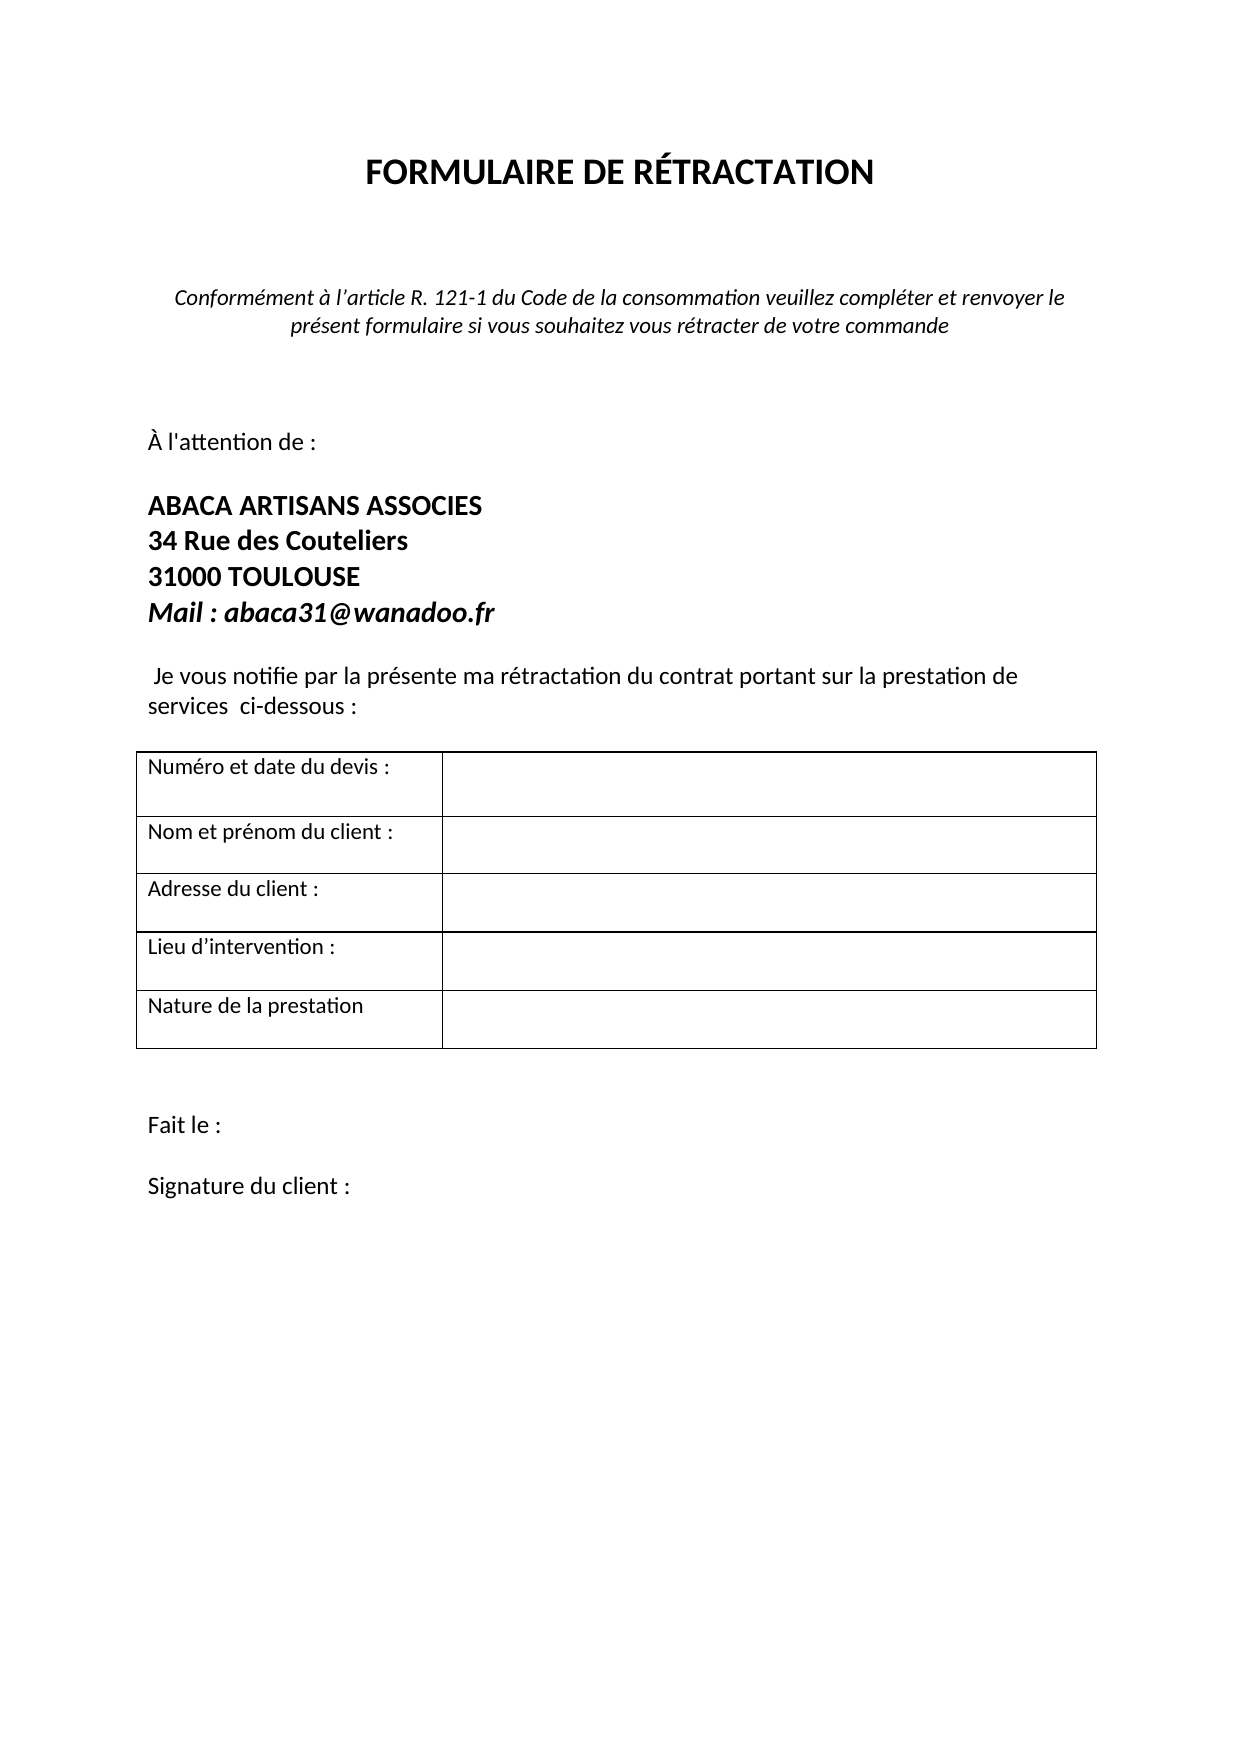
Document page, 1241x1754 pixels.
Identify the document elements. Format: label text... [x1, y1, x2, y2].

table_header [443, 753, 1096, 816]
text Conformément à l’article R. 121-1 du Code de la consommation veuillez compléter et renvoyer le présent formulaire si vous souhaitez vous rétracter de votre commande [148, 283, 1093, 339]
text Signature du client : [148, 1171, 1093, 1201]
table_cell [443, 817, 1096, 873]
table_header Numéro et date du devis : [137, 753, 442, 816]
text Mail : abaca31@wanadoo.fr [148, 594, 1093, 629]
text 31000 TOULOUSE [148, 558, 1093, 594]
text À l'attention de : [148, 426, 1093, 456]
table_cell [443, 874, 1096, 931]
table_cell Nom et prénom du client : [137, 817, 442, 873]
text Je vous notifie par la présente ma rétractation du contrat portant sur la prestation de services ci-dessous : [148, 660, 1093, 721]
table_cell Adresse du client : [137, 874, 442, 931]
text FORMULAIRE DE RÉTRACTATION [148, 148, 1093, 222]
table_cell [443, 933, 1096, 990]
table_cell Nature de la prestation [137, 991, 442, 1047]
text ABACA ARTISANS ASSOCIES [148, 487, 1093, 522]
text 34 Rue des Couteliers [148, 522, 1093, 558]
text Fait le : [148, 1109, 1093, 1140]
table_cell [443, 991, 1096, 1047]
table_cell Lieu d’intervention : [137, 933, 442, 990]
